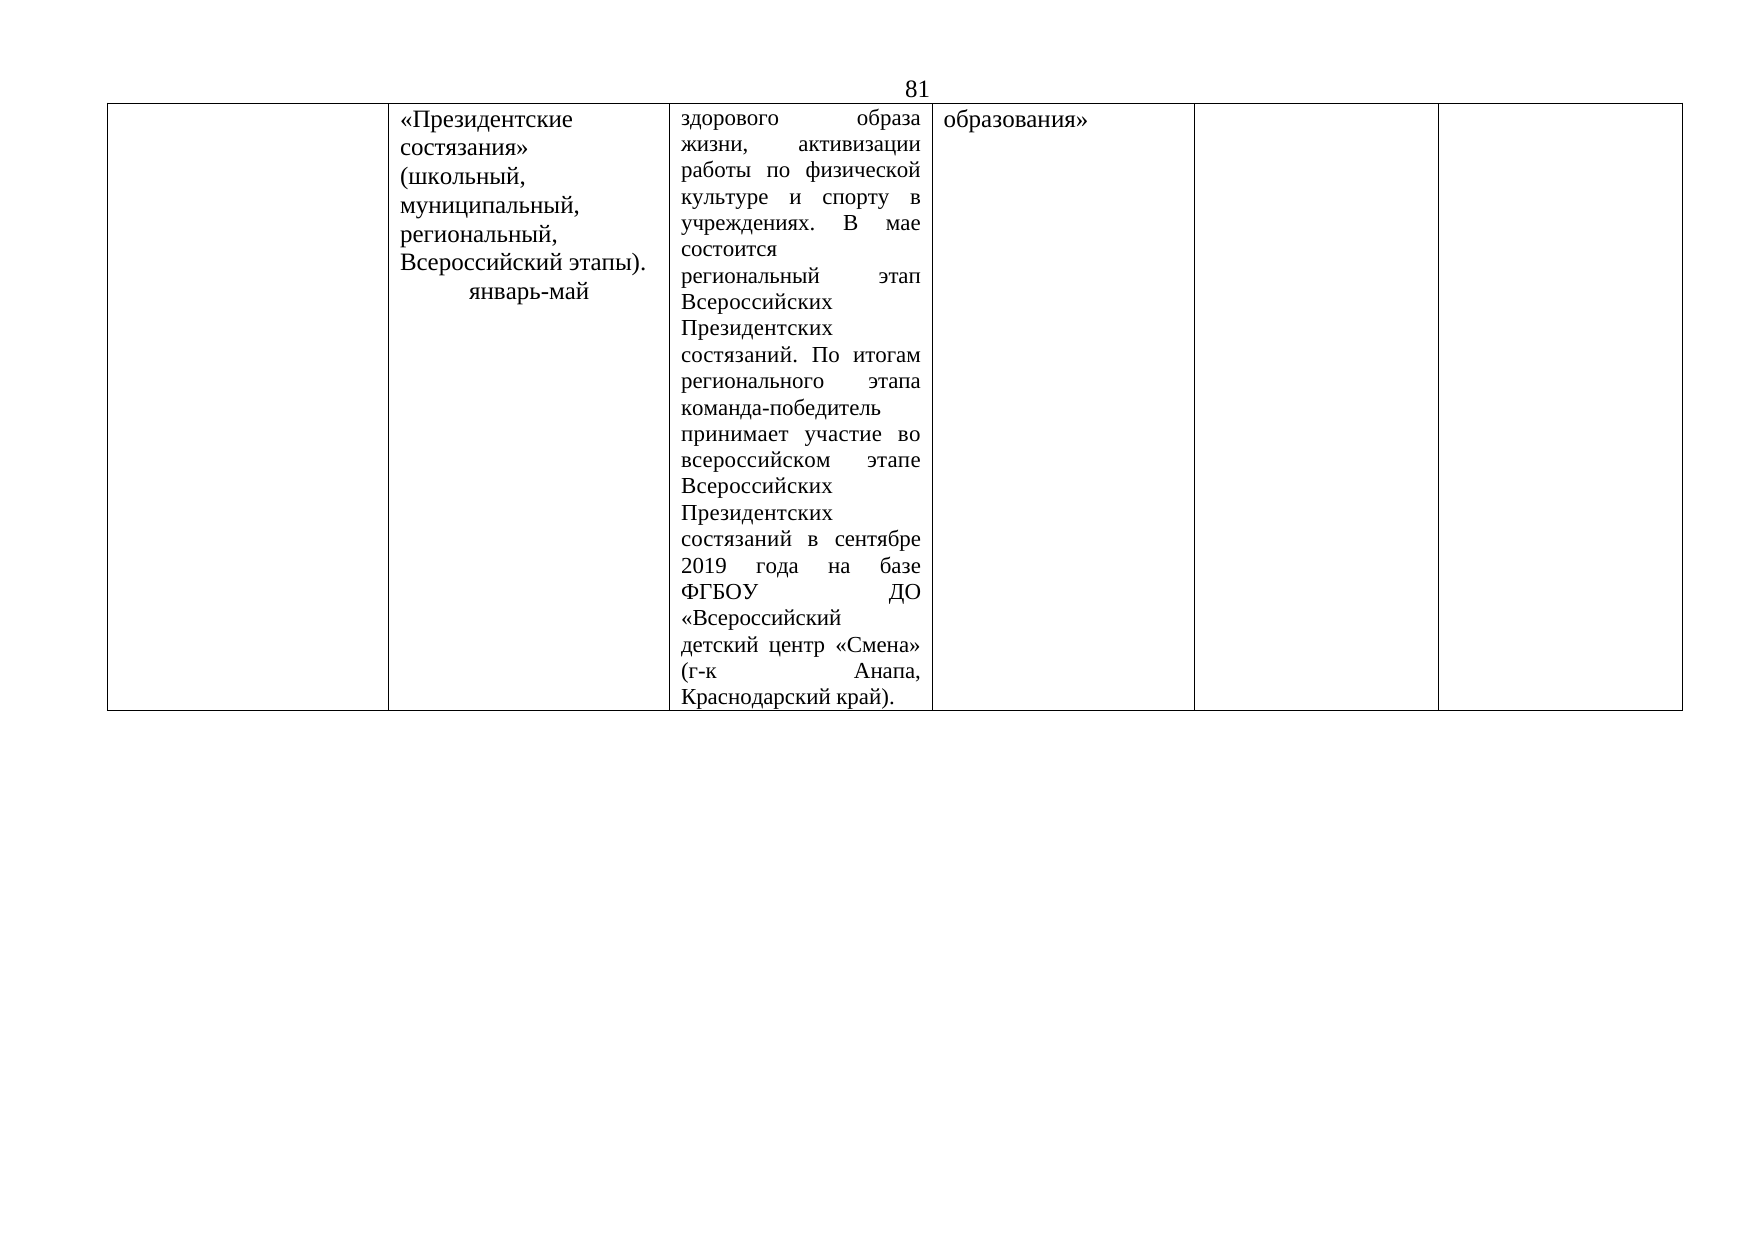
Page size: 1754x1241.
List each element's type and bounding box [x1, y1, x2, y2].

table_cell [108, 104, 388, 710]
table_cell [670, 104, 932, 710]
table_cell [1439, 104, 1682, 710]
table_cell [1195, 104, 1438, 710]
table_cell [389, 104, 669, 710]
table_cell [933, 104, 1194, 710]
